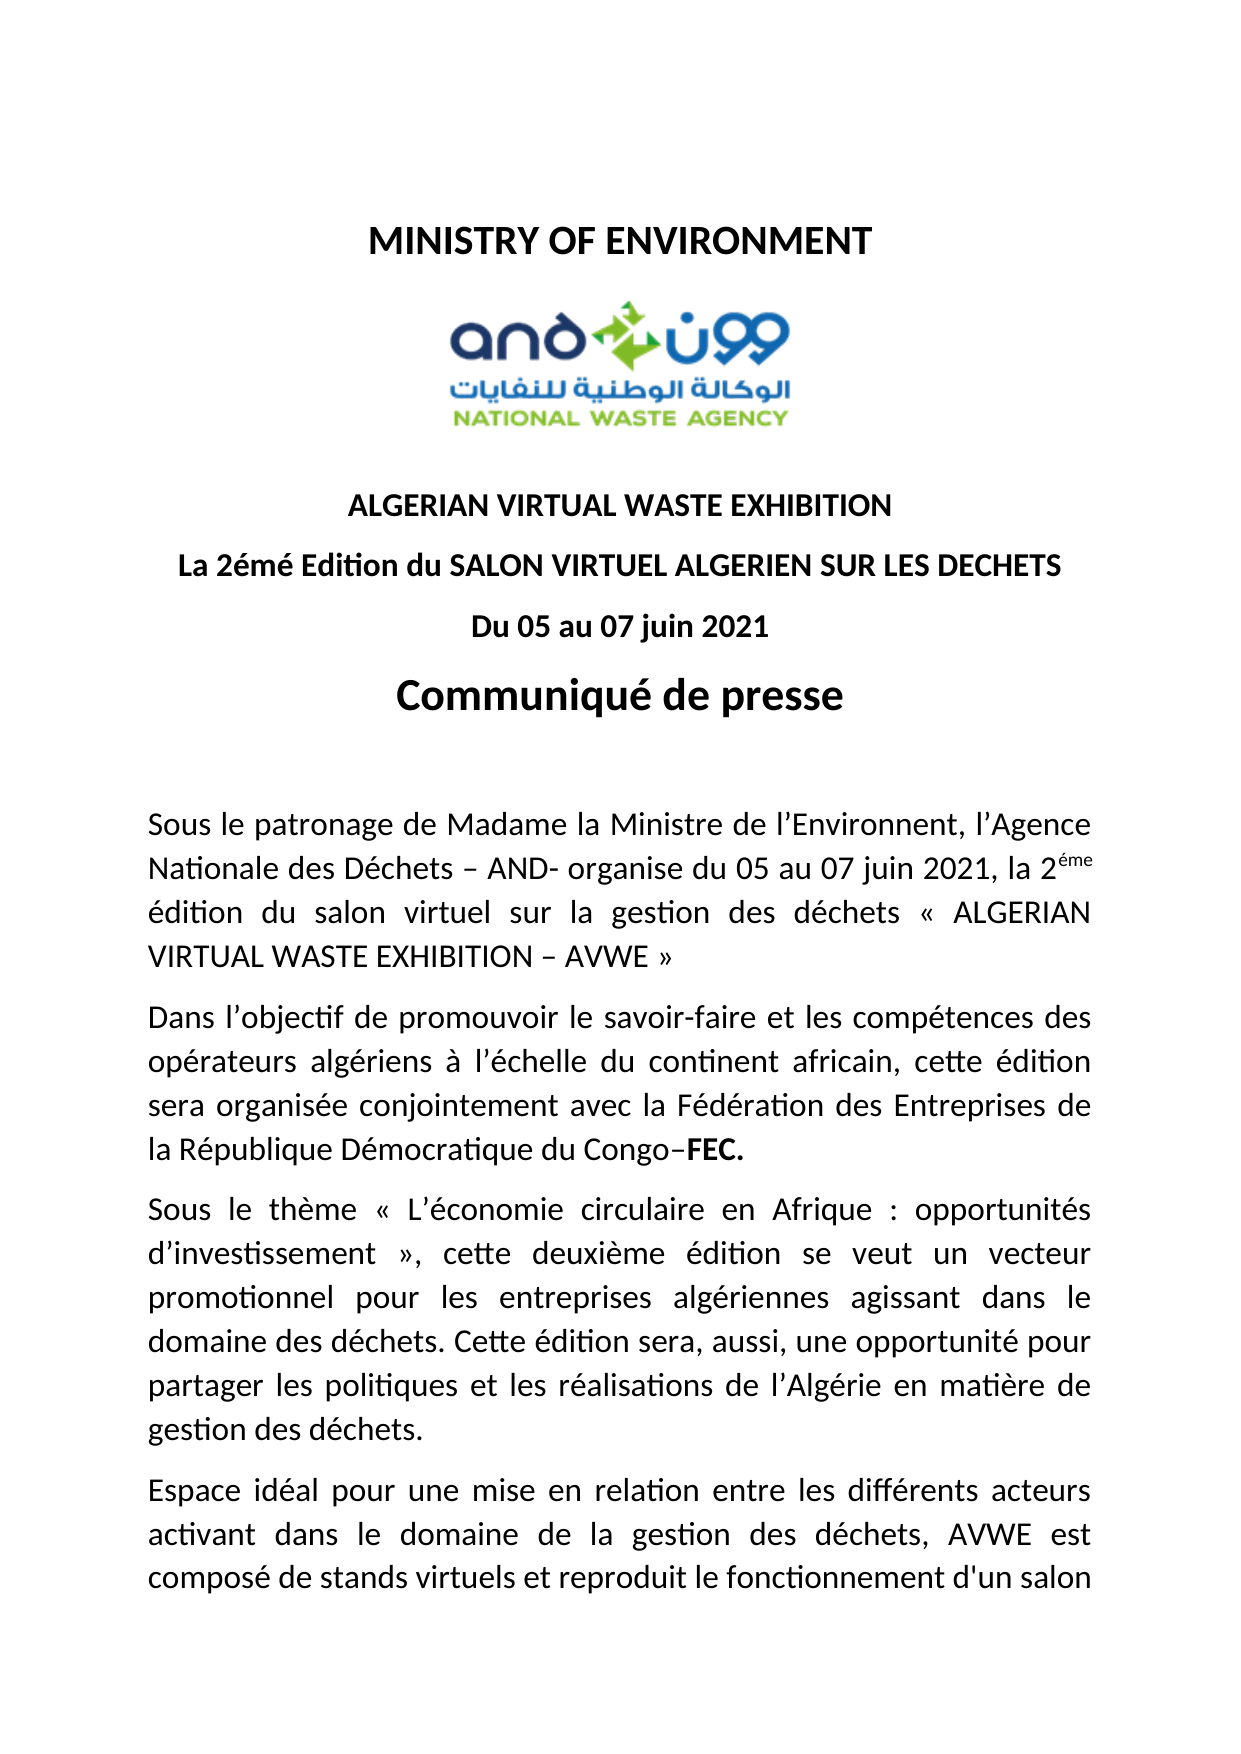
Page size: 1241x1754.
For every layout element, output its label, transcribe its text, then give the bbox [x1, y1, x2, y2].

text Sous le thème « L’économie circulaire en Afrique : opportunités d’investissement », cette deuxième édition se veut un vecteur promotionnel pour les entreprises algériennes agissant dans le domaine des déchets. Cette édition sera, aussi, une opportunité pour partager les politiques et les réalisations de l’Algérie en matière de gestion des déchets. [148, 1188, 1093, 1449]
picture [441, 293, 798, 431]
text Communiqué de presse [148, 666, 1093, 721]
text ALGERIAN VIRTUAL WASTE EXHIBITION [148, 484, 1093, 524]
text Du 05 au 07 juin 2021 [148, 605, 1093, 646]
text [148, 1468, 1093, 1597]
text MINISTRY OF ENVIRONMENT [148, 214, 1093, 264]
text Dans l’objectif de promouvoir le savoir-faire et les compétences des opérateurs algériens à l’échelle du continent africain, cette édition sera organisée conjointement avec la Fédération des Entreprises de la République Démocratique du Congo–FEC. [148, 996, 1093, 1168]
text La 2émé Edition du SALON VIRTUEL ALGERIEN SUR LES DECHETS [148, 544, 1093, 585]
text Sous le patronage de Madame la Ministre de l’Environnent, l’Agence Nationale des Déchets – AND- organise du 05 au 07 juin 2021, la 2éme édition du salon virtuel sur la gestion des déchets « ALGERIAN VIRTUAL WASTE EXHIBITION – AVWE » [148, 803, 1093, 976]
